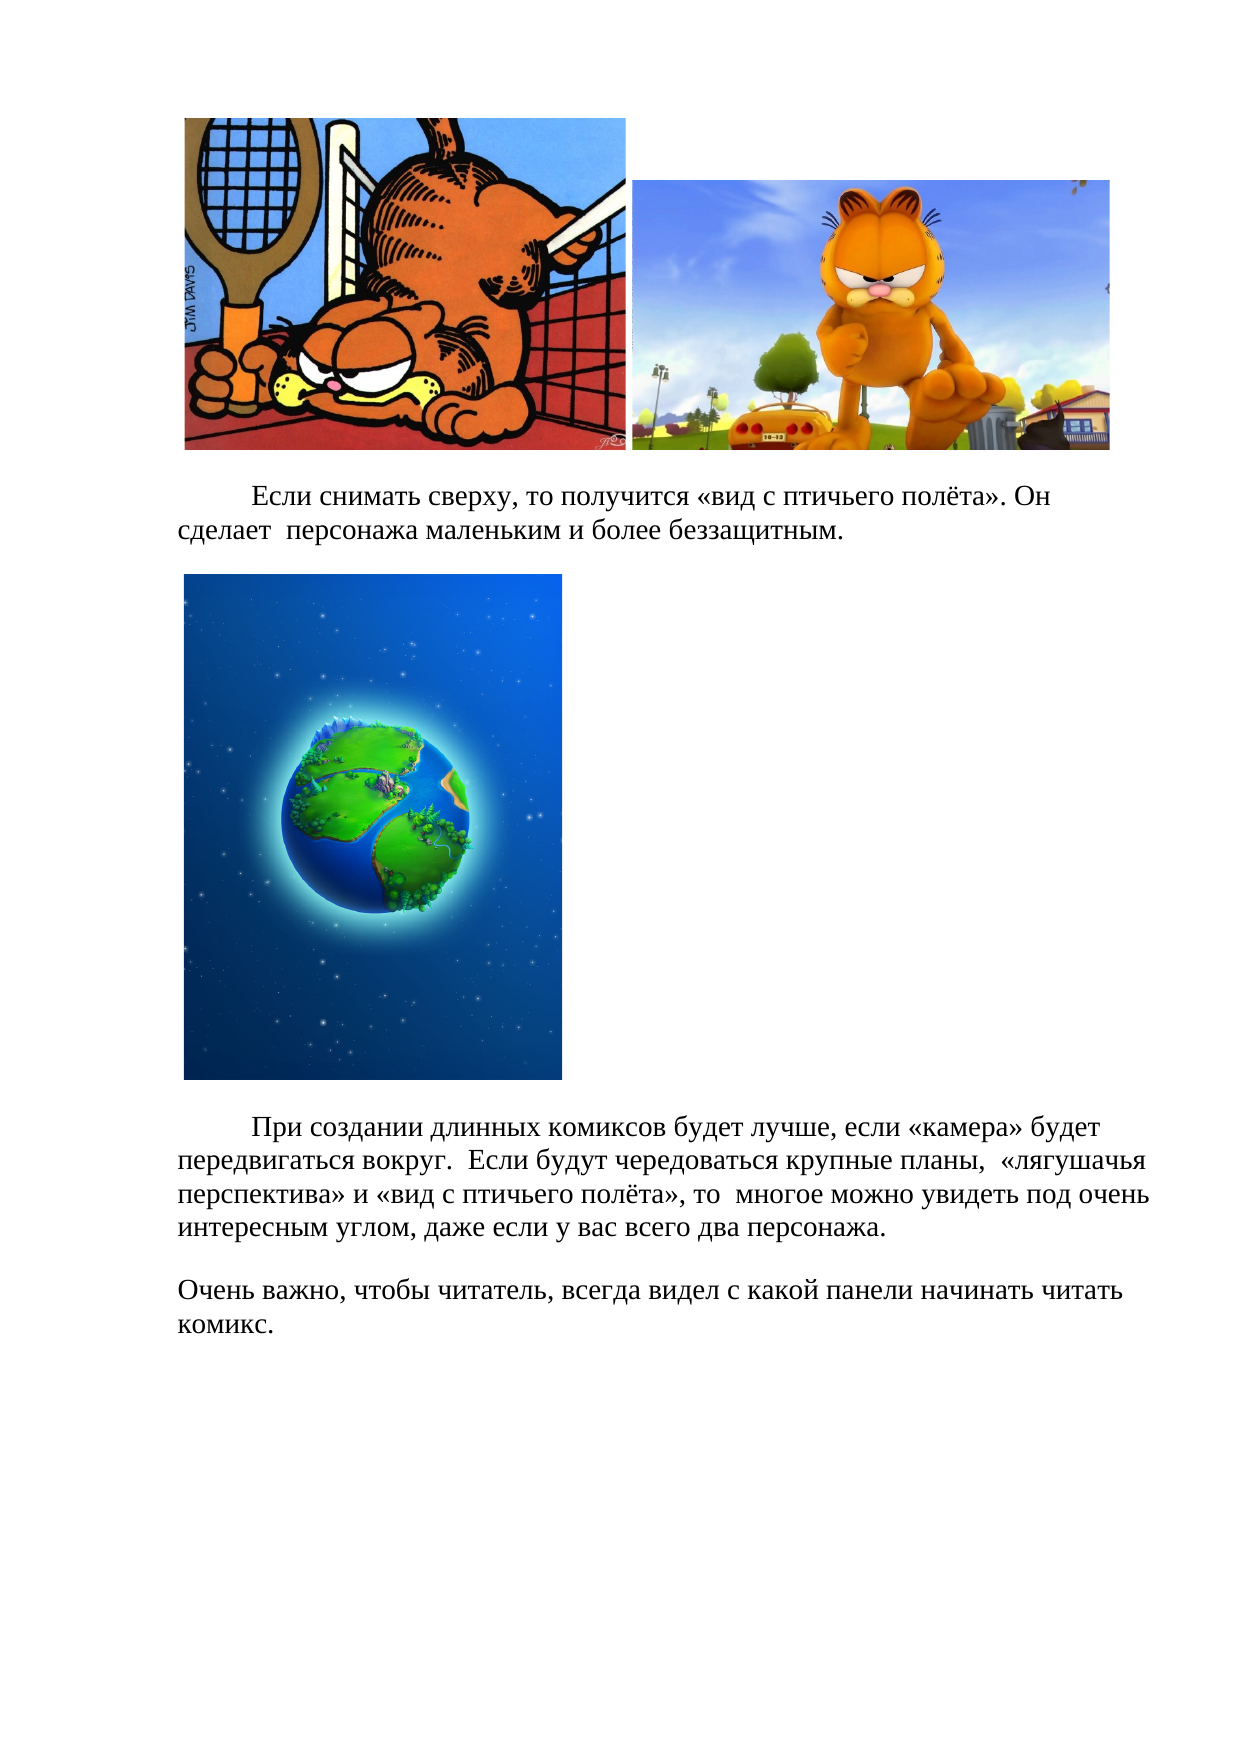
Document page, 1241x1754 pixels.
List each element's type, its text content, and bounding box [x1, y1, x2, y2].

text Если снимать сверху, то получится «вид с птичьего полёта». Он сделает персонажа маленьким и более беззащитным. [177, 478, 1152, 545]
picture [184, 118, 626, 450]
text Очень важно, чтобы читатель, всегда видел с какой панели начинать читать комикс. [177, 1272, 1152, 1339]
picture [183, 574, 563, 1080]
picture [632, 180, 1110, 450]
text При создании длинных комиксов будет лучше, если «камера» будет передвигаться вокруг. Если будут чередоваться крупные планы, «лягушачья перспектива» и «вид с птичьего полёта», то многое можно увидеть под очень интересным углом, даже если у вас всего два персонажа. [177, 1109, 1152, 1243]
